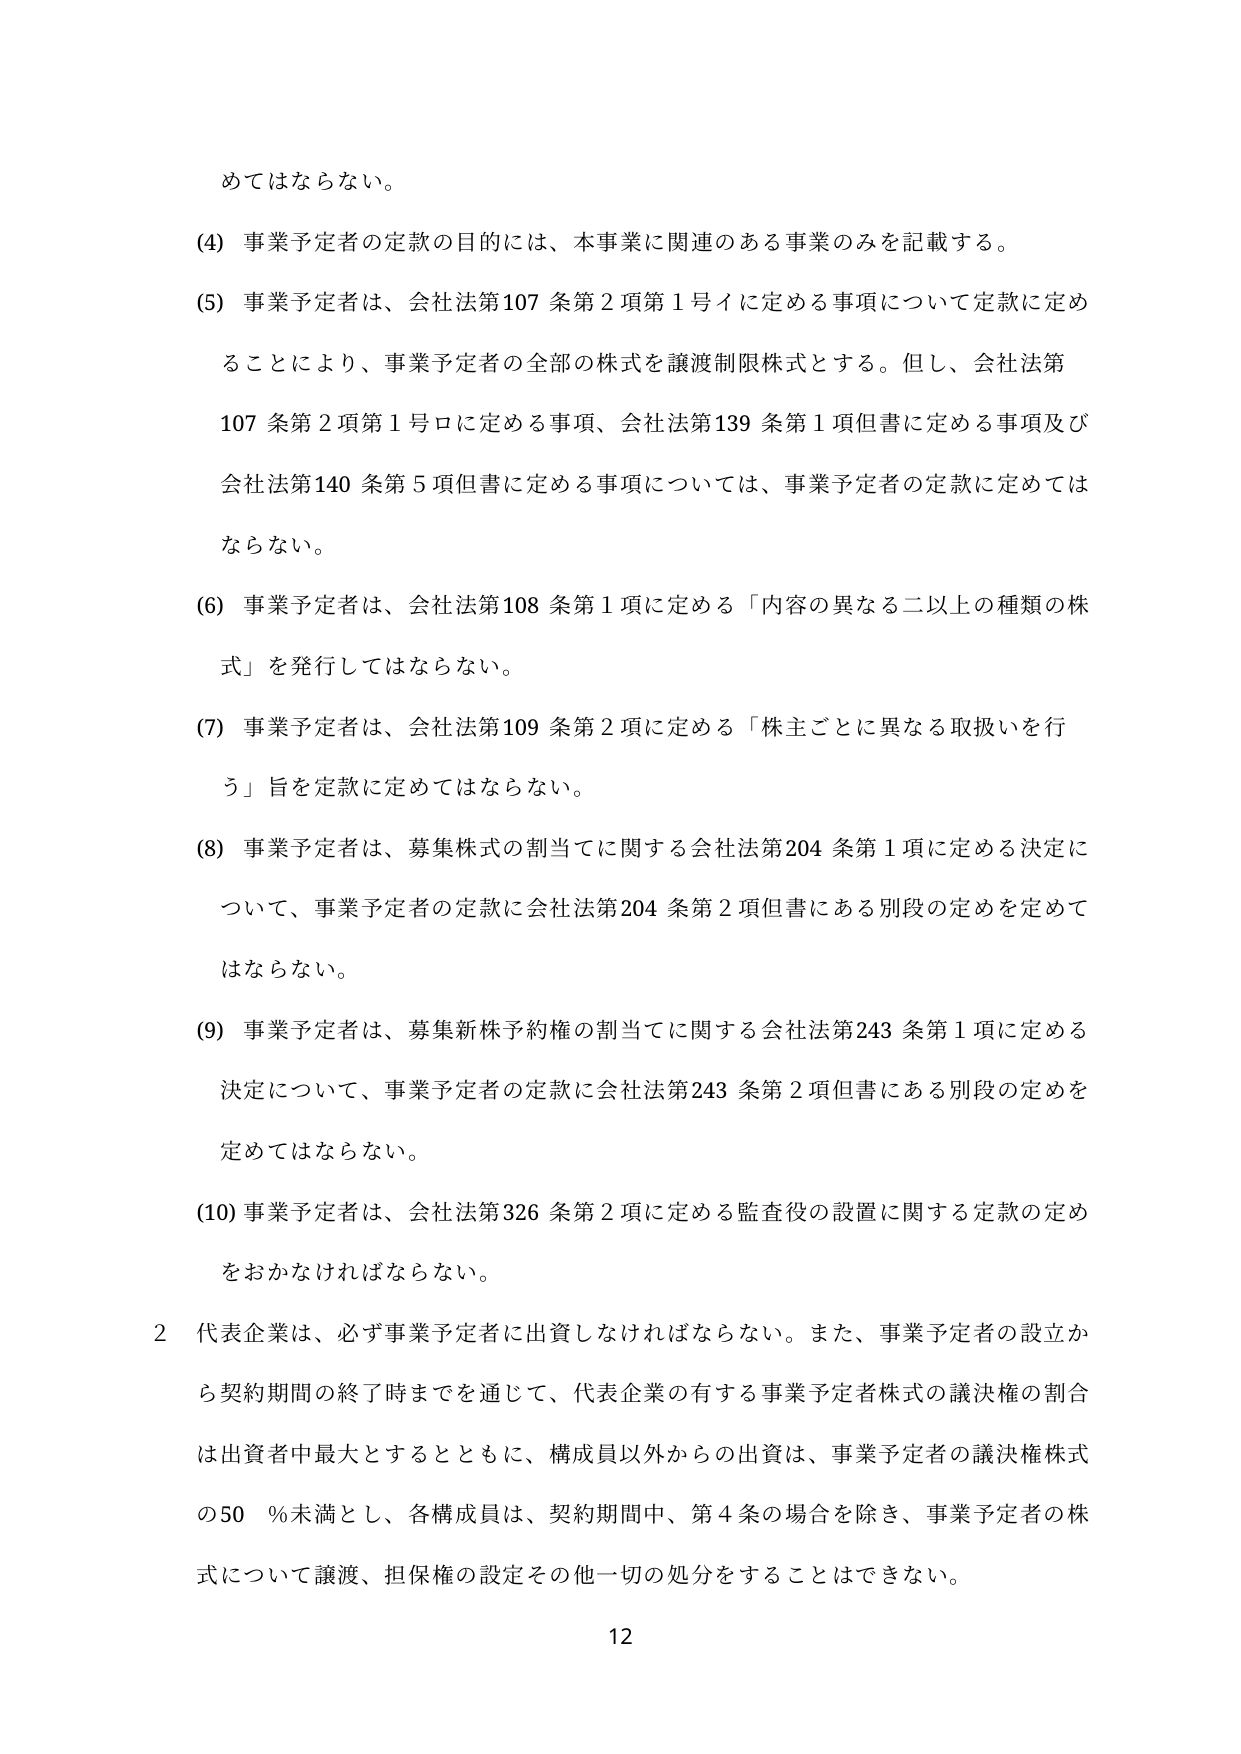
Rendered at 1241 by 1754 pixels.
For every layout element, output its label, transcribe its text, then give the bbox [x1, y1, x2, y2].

list 事業予定者は、会社法第108条第１項に定める「内容の異なる二以上の種類の株式」を発行してはならない。 [173, 574, 1091, 695]
list 事業予定者は、会社法第326条第２項に定める監査役の設置に関する定款の定めをおかなければならない。 [173, 1180, 1091, 1301]
list 事業予定者は、会社法第109条第２項に定める「株主ごとに異なる取扱いを行う」旨を定款に定めてはならない。 [173, 695, 1091, 816]
text ２ 代表企業は、必ず事業予定者に出資しなければならない。また、事業予定者の設立から契約期間の終了時までを通じて、代表企業の有する事業予定者株式の議決権の割合は出資者中最大とするとともに、構成員以外からの出資は、事業予定者の議決権株式の50％未満とし、各構成員は、契約期間中、第４条の場合を除き、事業予定者の株式について譲渡、担保権の設定その他一切の処分をすることはできない。 [149, 1301, 1091, 1604]
list 事業予定者の定款の目的には、本事業に関連のある事業のみを記載する。 [173, 210, 1091, 271]
list 事業予定者は、募集株式の割当てに関する会社法第204条第１項に定める決定について、事業予定者の定款に会社法第204条第２項但書にある別段の定めを定めてはならない。 [173, 816, 1091, 998]
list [173, 149, 1091, 210]
list 事業予定者は、募集新株予約権の割当てに関する会社法第243条第１項に定める決定について、事業予定者の定款に会社法第243条第２項但書にある別段の定めを定めてはならない。 [173, 998, 1091, 1180]
list 事業予定者は、会社法第107条第２項第１号イに定める事項について定款に定めることにより、事業予定者の全部の株式を譲渡制限株式とする。但し、会社法第107条第２項第１号ロに定める事項、会社法第139条第１項但書に定める事項及び会社法第140条第５項但書に定める事項については、事業予定者の定款に定めてはならない。 [173, 271, 1091, 574]
